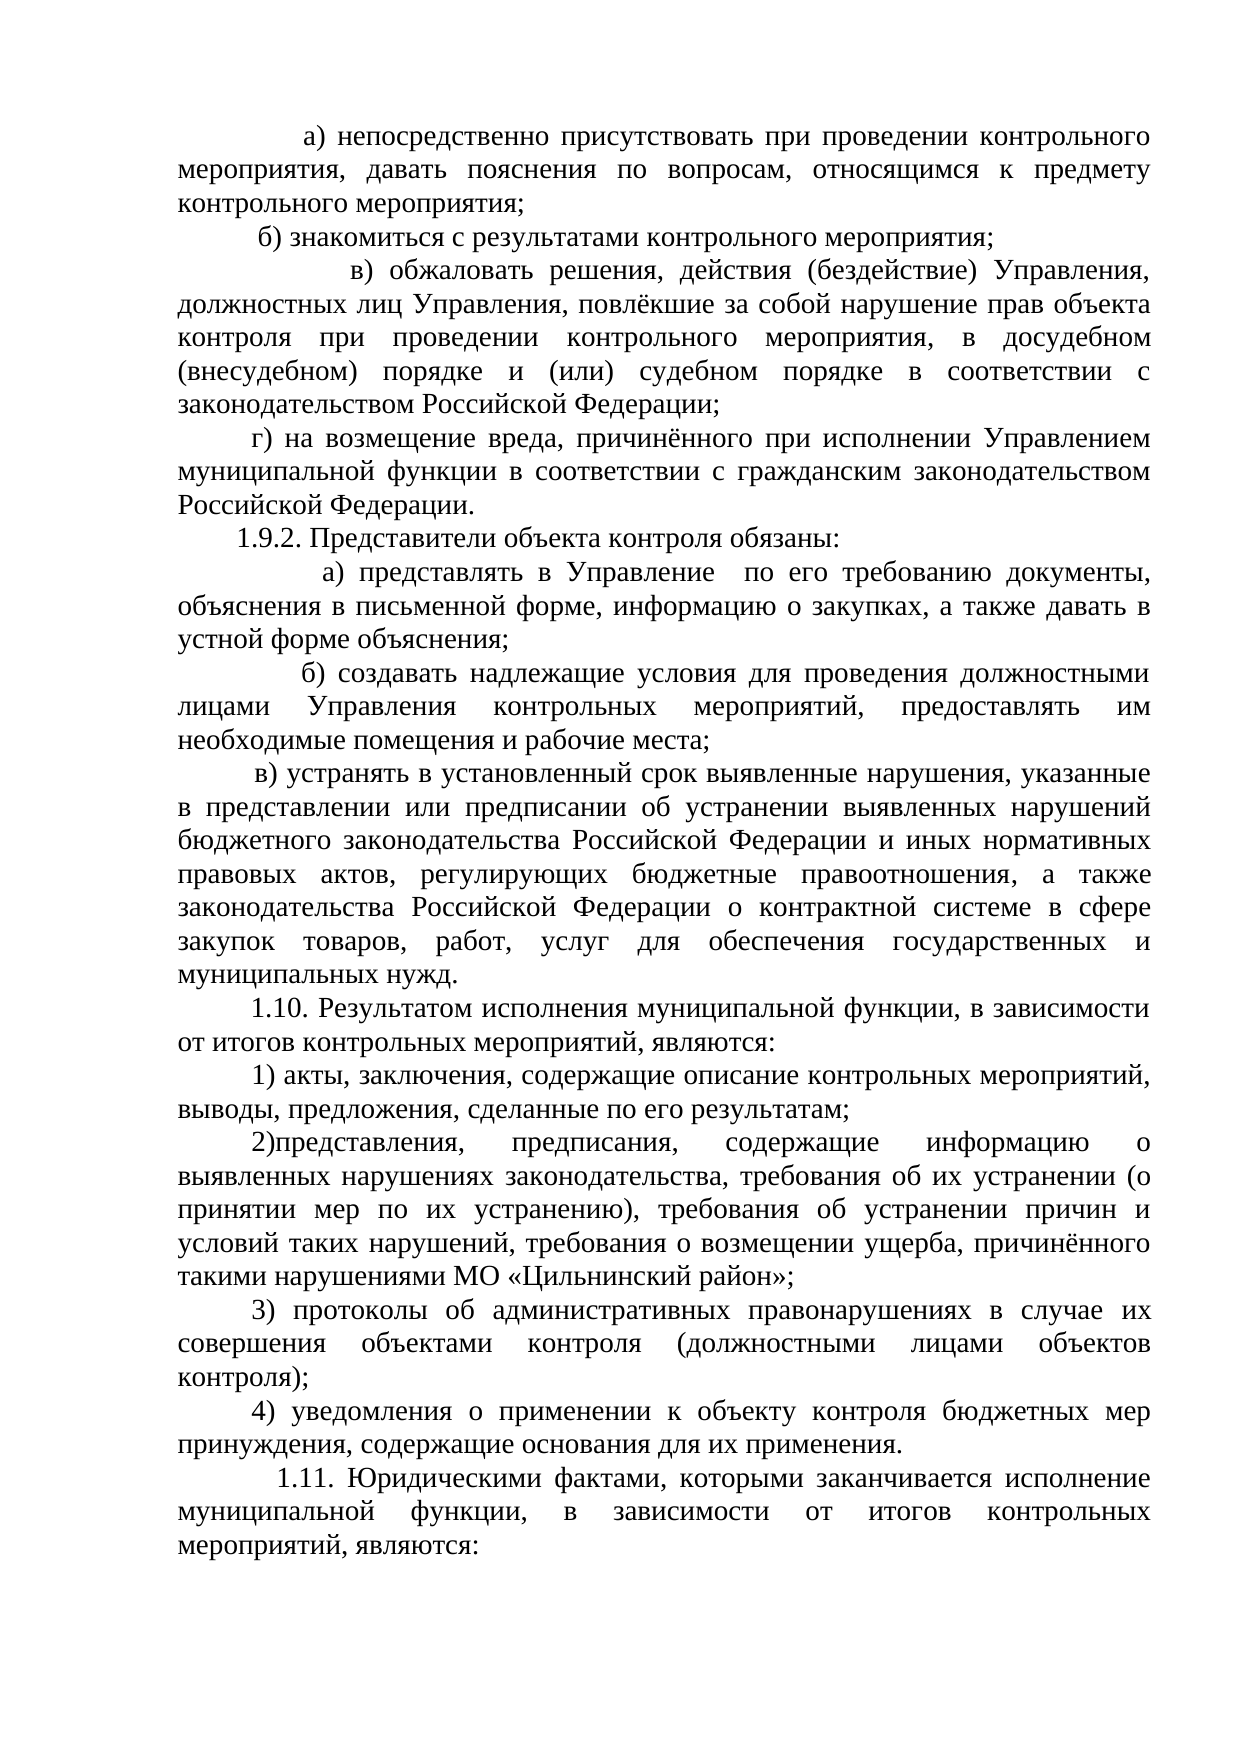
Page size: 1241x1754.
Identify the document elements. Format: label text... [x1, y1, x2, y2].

text 1) акты, заключения, содержащие описание контрольных мероприятий, выводы, предложения, сделанные по его результатам; [177, 1057, 1152, 1124]
text а) непосредственно присутствовать при проведении контрольного мероприятия, давать пояснения по вопросам, относящимся к предмету контрольного мероприятия; [177, 118, 1152, 219]
text 3) протоколы об административных правонарушениях в случае их совершения объектами контроля (должностными лицами объектов контроля); [177, 1292, 1152, 1393]
text в) устранять в установленный срок выявленные нарушения, указанные в представлении или предписании об устранении выявленных нарушений бюджетного законодательства Российской Федерации и иных нормативных правовых актов, регулирующих бюджетные правоотношения, а также законодательства Российской Федерации о контрактной системе в сфере закупок товаров, работ, услуг для обеспечения государственных и муниципальных нужд. [177, 755, 1152, 990]
text б) создавать надлежащие условия для проведения должностными лицами Управления контрольных мероприятий, предоставлять им необходимые помещения и рабочие места; [177, 655, 1152, 755]
text 4) уведомления о применении к объекту контроля бюджетных мер принуждения, содержащие основания для их применения. [177, 1393, 1152, 1460]
text в) обжаловать решения, действия (бездействие) Управления, должностных лиц Управления, повлёкшие за собой нарушение прав объекта контроля при проведении контрольного мероприятия, в досудебном (внесудебном) порядке и (или) судебном порядке в соответствии с законодательством Российской Федерации; [177, 252, 1152, 420]
text 1.11. Юридическими фактами, которыми заканчивается исполнение муниципальной функции, в зависимости от итогов контрольных мероприятий, являются: [177, 1460, 1152, 1560]
text г) на возмещение вреда, причинённого при исполнении Управлением муниципальной функции в соответствии с гражданским законодательством Российской Федерации. [177, 420, 1152, 521]
text 1.9.2. Представители объекта контроля обязаны: [177, 521, 1152, 554]
text 2)представления, предписания, содержащие информацию о выявленных нарушениях законодательства, требования об их устранении (о принятии мер по их устранению), требования об устранении причин и условий таких нарушений, требования о возмещении ущерба, причинённого такими нарушениями МО «Цильнинский район»; [177, 1124, 1152, 1292]
text б) знакомиться с результатами контрольного мероприятия; [177, 219, 1152, 252]
text а) представлять в Управление по его требованию документы, объяснения в письменной форме, информацию о закупках, а также давать в устной форме объяснения; [177, 554, 1152, 655]
text 1.10. Результатом исполнения муниципальной функции, в зависимости от итогов контрольных мероприятий, являются: [177, 990, 1152, 1057]
